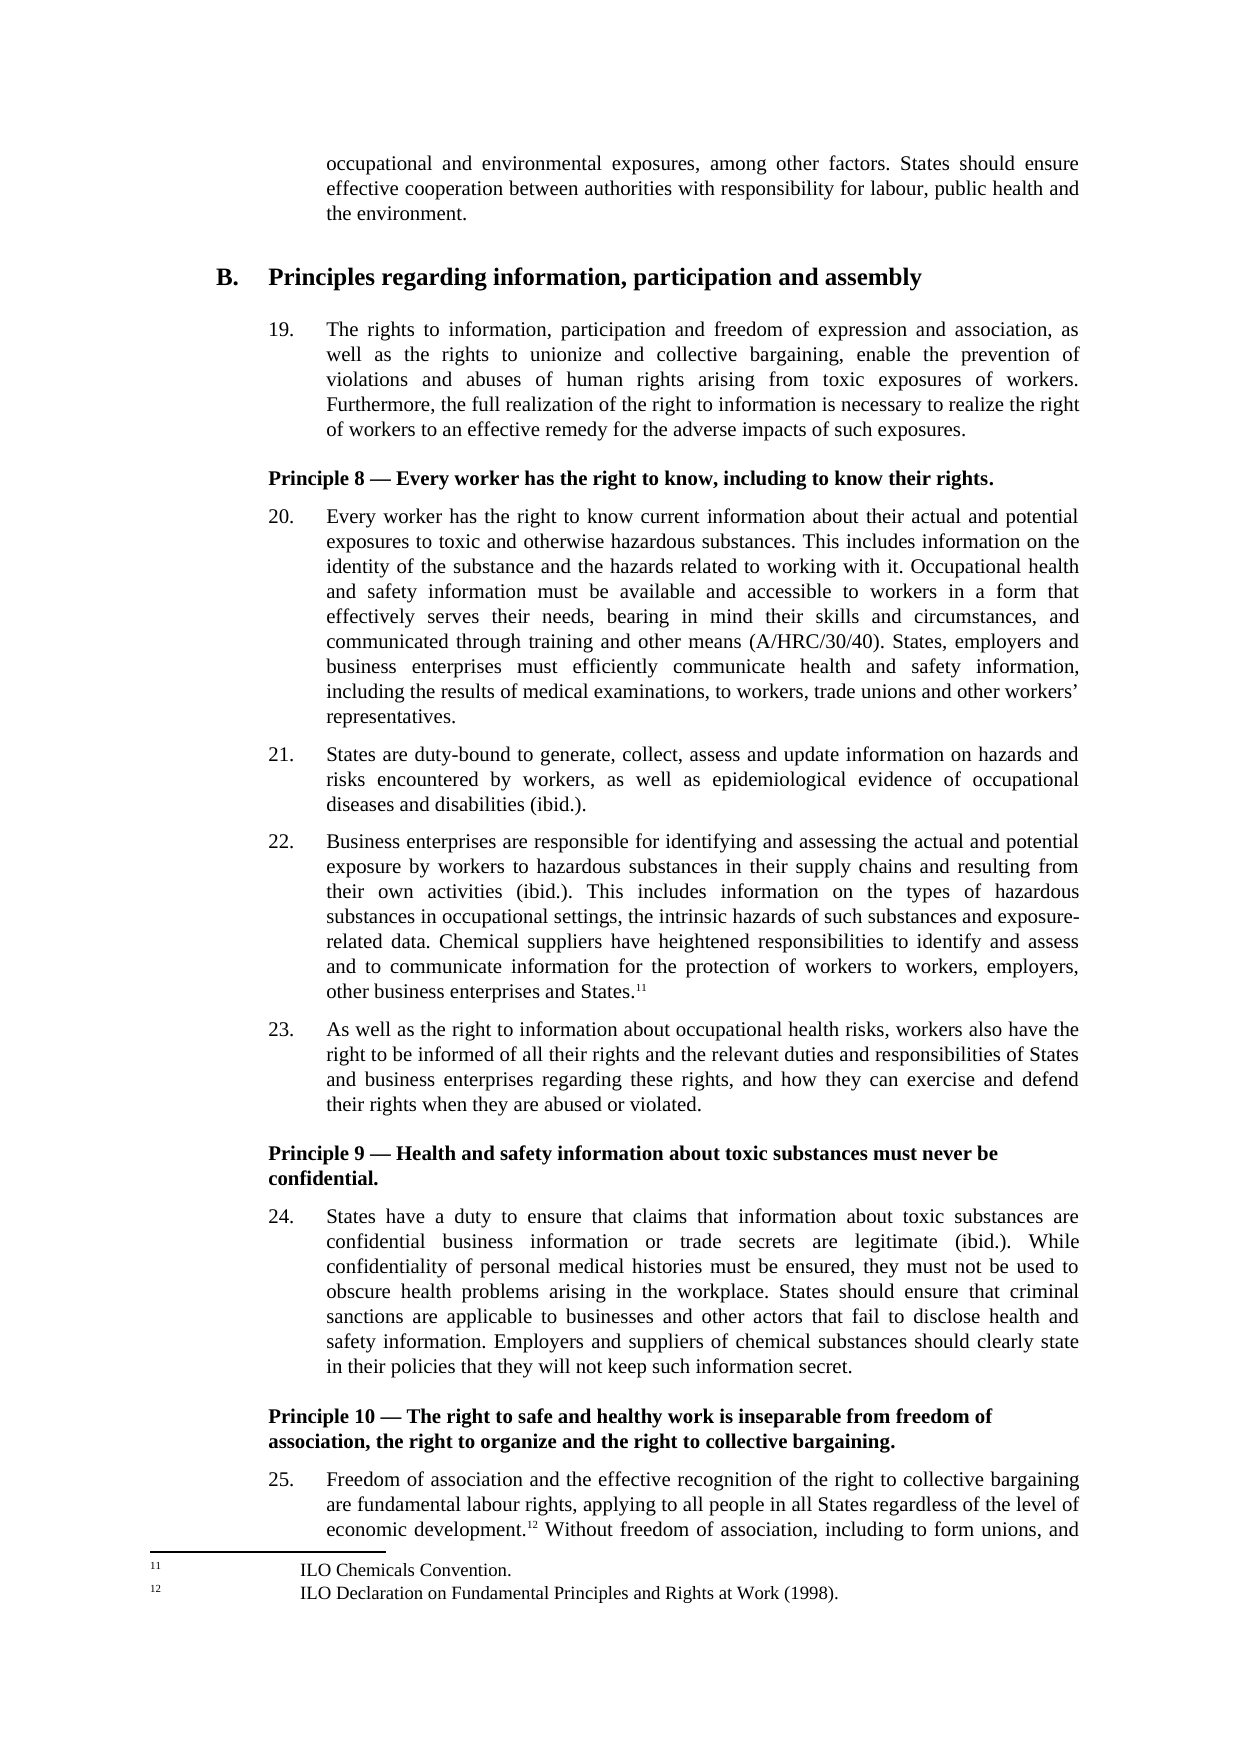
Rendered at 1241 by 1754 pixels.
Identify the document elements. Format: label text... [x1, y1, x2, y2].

list The rights to information, participation and freedom of expression and association, as well as the rights to unionize and collective bargaining, enable the prevention of violations and abuses of human rights arising from toxic exposures of workers. Furthermore, the full realization of the right to information is necessary to realize the right of workers to an effective remedy for the adverse impacts of such exposures. [268, 316, 1080, 441]
text Principle 10 — The right to safe and healthy work is inseparable from freedom of association, the right to organize and the right to collective bargaining. [150, 1403, 1080, 1453]
text Principle 8 — Every worker has the right to know, including to know their rights. [150, 466, 1080, 491]
list States are duty-bound to generate, collect, assess and update information on hazards and risks encountered by workers, as well as epidemiological evidence of occupational diseases and disabilities (ibid.). [268, 741, 1080, 816]
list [268, 1466, 1080, 1541]
list Every worker has the right to know current information about their actual and potential exposures to toxic and otherwise hazardous substances. This includes information on the identity of the substance and the hazards related to working with it. Occupational health and safety information must be available and accessible to workers in a form that effectively serves their needs, bearing in mind their skills and circumstances, and communicated through training and other means (A/HRC/30/40). States, employers and business enterprises must efficiently communicate health and safety information, including the results of medical examinations, to workers, trade unions and other workers’ representatives. [268, 503, 1080, 728]
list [268, 150, 1080, 225]
list As well as the right to information about occupational health risks, workers also have the right to be informed of all their rights and the relevant duties and responsibilities of States and business enterprises regarding these rights, and how they can exercise and defend their rights when they are abused or violated. [268, 1016, 1080, 1116]
text B. Principles regarding information, participation and assembly [150, 262, 1080, 291]
list Business enterprises are responsible for identifying and assessing the actual and potential exposure by workers to hazardous substances in their supply chains and resulting from their own activities (ibid.). This includes information on the types of hazardous substances in occupational settings, the intrinsic hazards of such substances and exposure-related data. Chemical suppliers have heightened responsibilities to identify and assess and to communicate information for the protection of workers to workers, employers, other business enterprises and States. [268, 828, 1080, 1003]
list States have a duty to ensure that claims that information about toxic substances are confidential business information or trade secrets are legitimate (ibid.). While confidentiality of personal medical histories must be ensured, they must not be used to obscure health problems arising in the workplace. States should ensure that criminal sanctions are applicable to businesses and other actors that fail to disclose health and safety information. Employers and suppliers of chemical substances should clearly state in their policies that they will not keep such information secret. [268, 1203, 1080, 1378]
text Principle 9 — Health and safety information about toxic substances must never be confidential. [150, 1141, 1080, 1191]
